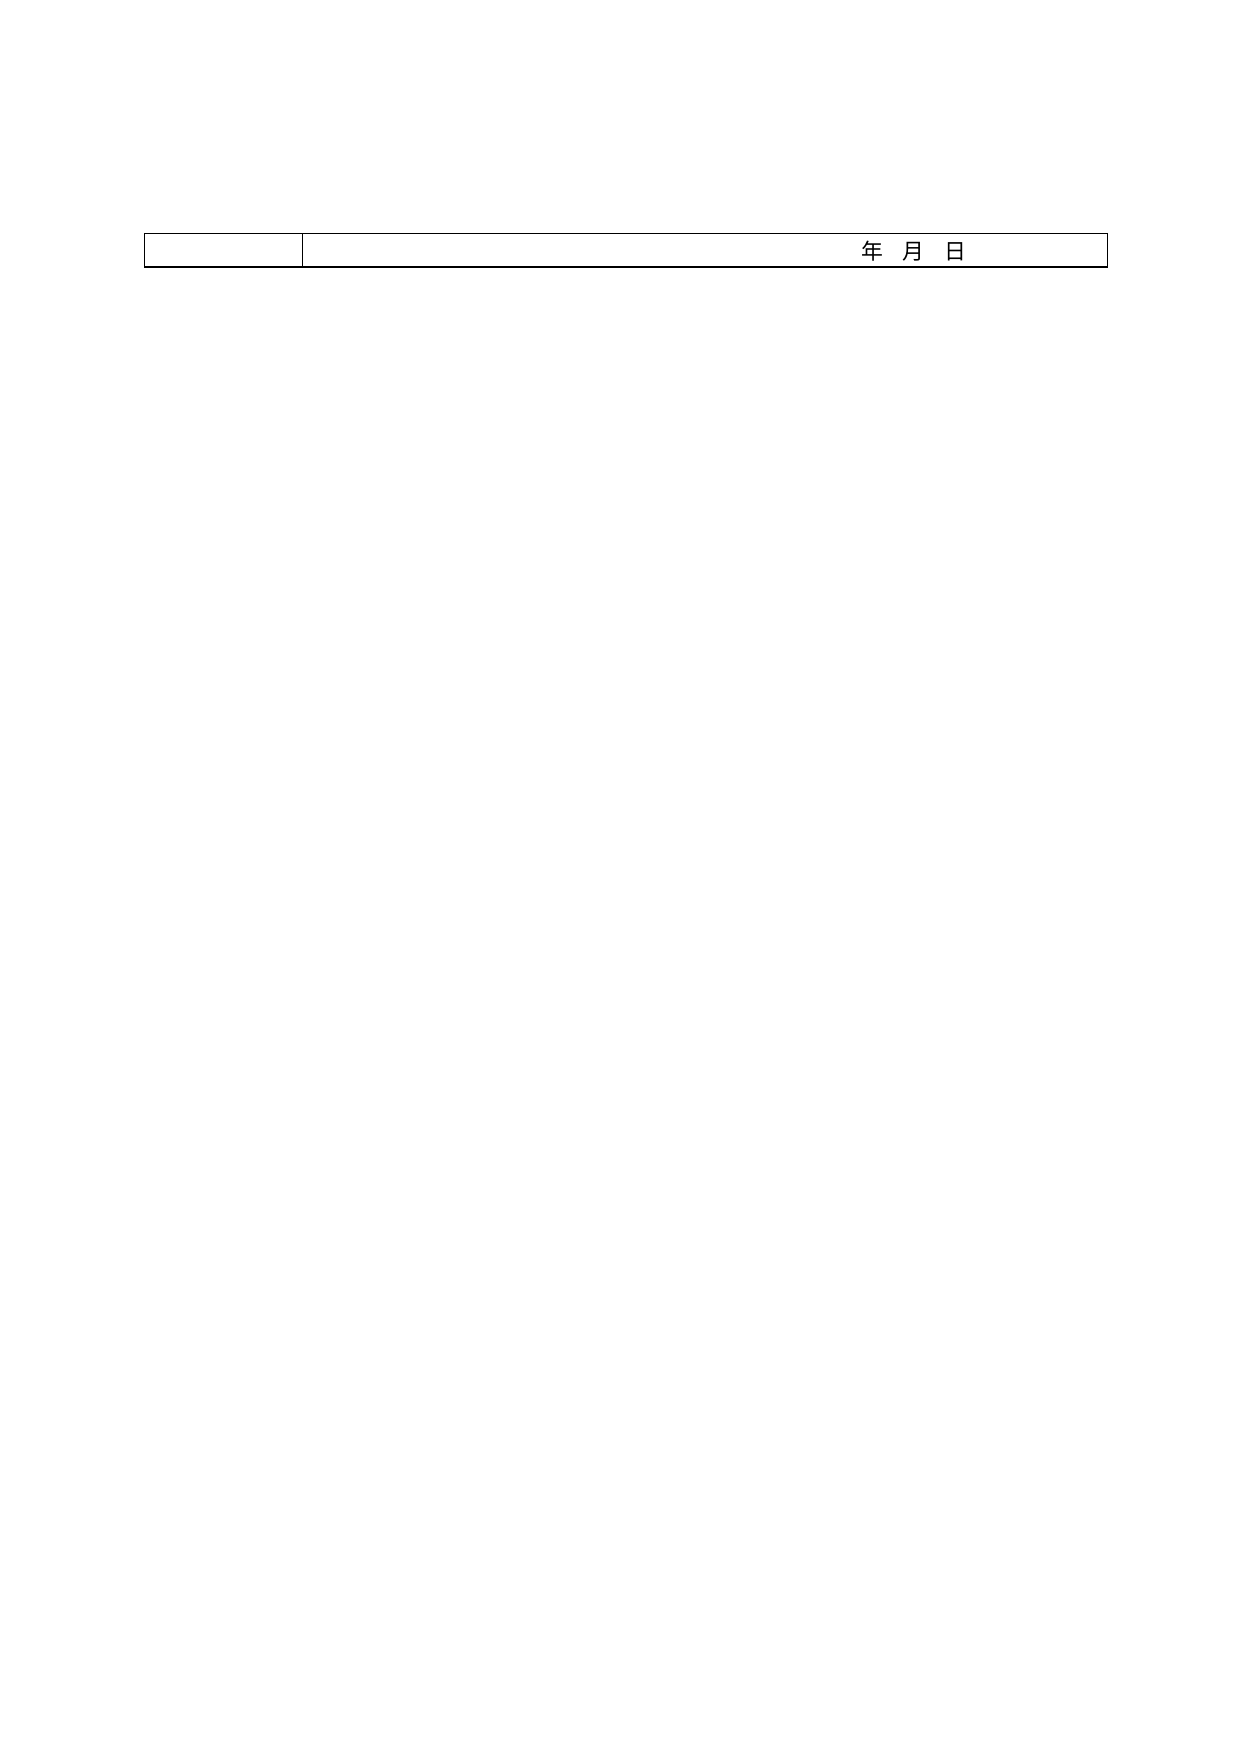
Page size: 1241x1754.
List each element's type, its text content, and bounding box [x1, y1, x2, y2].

table_cell 院团委 意见 [145, 234, 302, 266]
table_cell 签字： 公章： 年 月 日 [303, 234, 1107, 266]
